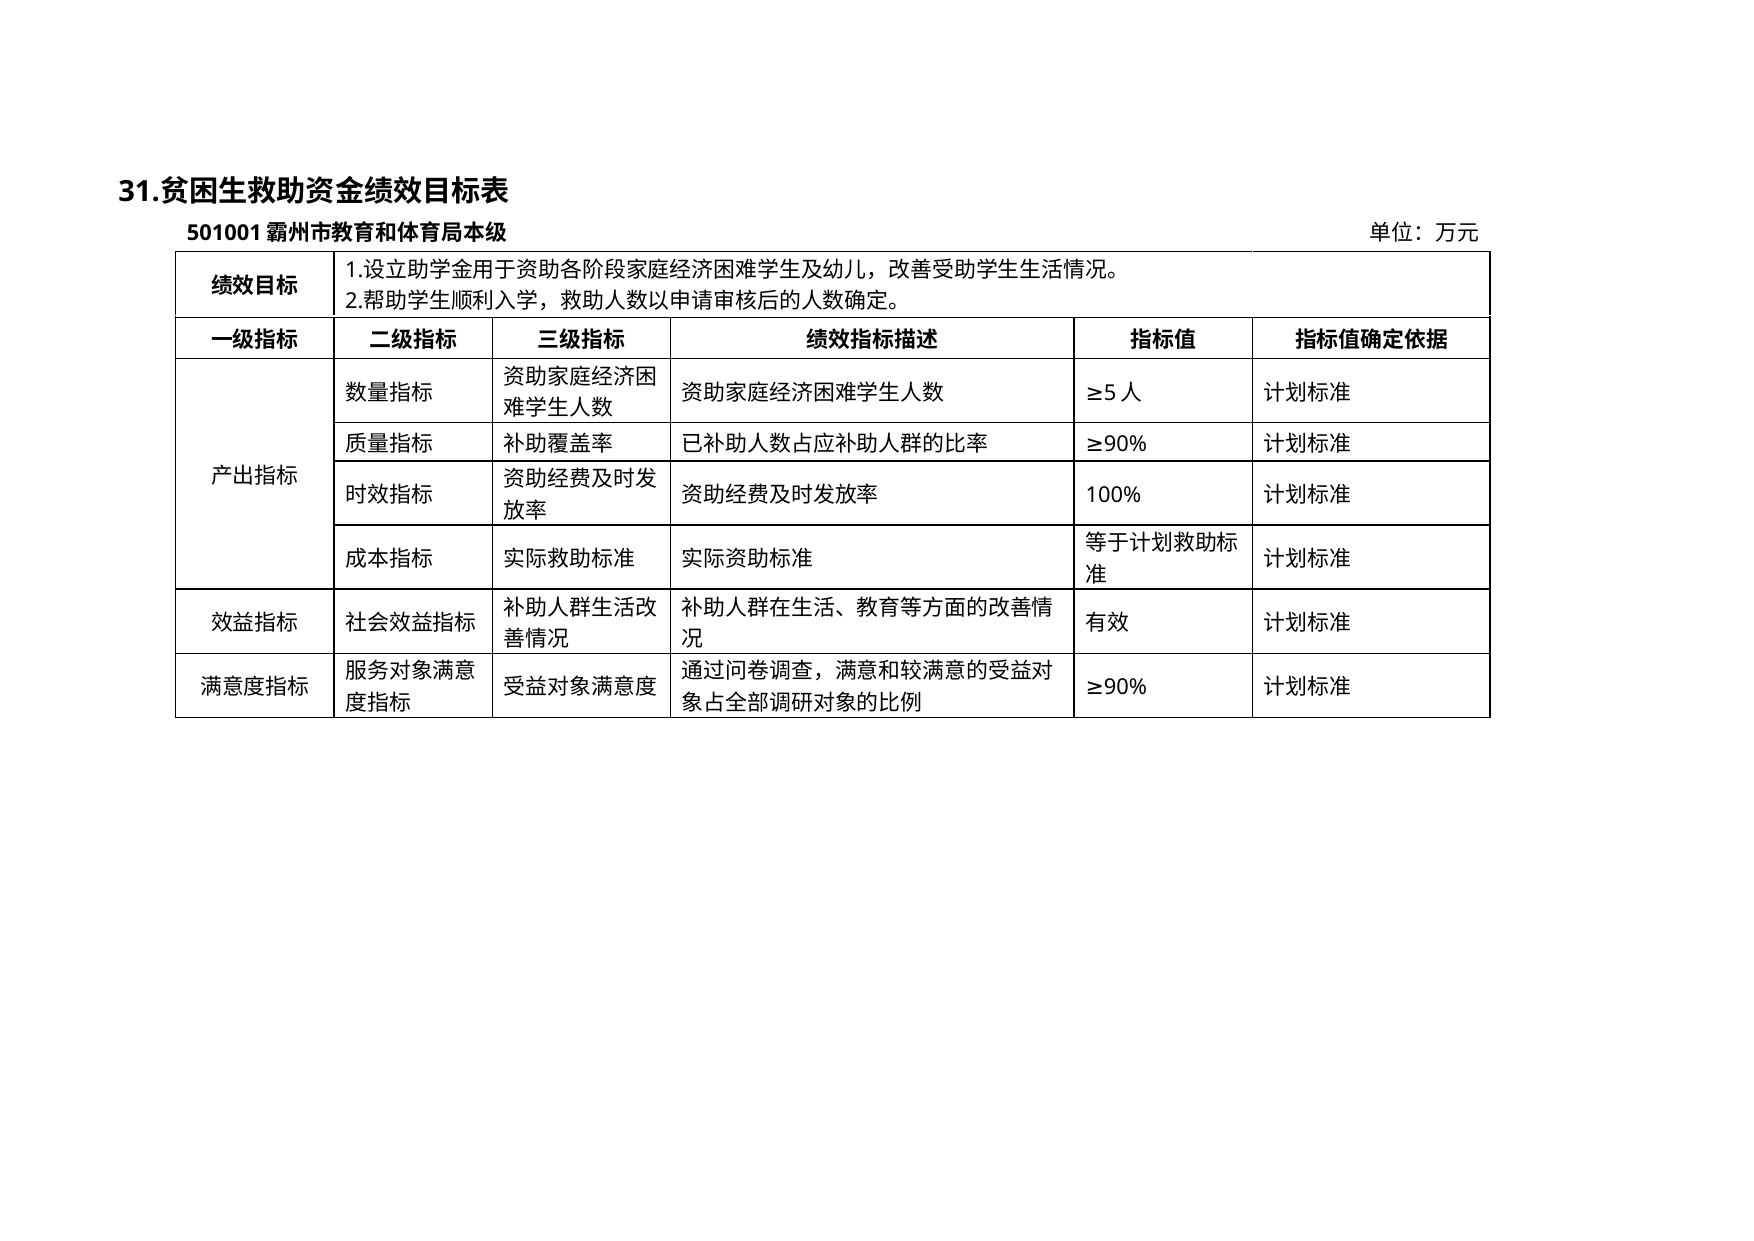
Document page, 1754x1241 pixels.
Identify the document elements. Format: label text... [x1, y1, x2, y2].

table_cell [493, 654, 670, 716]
table_cell 计划标准 [1253, 359, 1489, 422]
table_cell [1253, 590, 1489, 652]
table_header 501001霸州市教育和体育局本级 [176, 211, 1252, 251]
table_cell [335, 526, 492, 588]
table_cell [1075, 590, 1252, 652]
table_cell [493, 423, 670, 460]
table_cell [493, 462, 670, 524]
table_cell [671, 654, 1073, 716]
table_header 一级指标 [176, 318, 333, 358]
table_cell 资助家庭经济困难学生人数 [493, 359, 670, 422]
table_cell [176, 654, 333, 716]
table_cell 资助家庭经济困难学生人数 [671, 359, 1073, 422]
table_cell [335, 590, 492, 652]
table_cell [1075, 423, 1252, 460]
text 31.贫困生救助资金绩效目标表 [118, 167, 1547, 209]
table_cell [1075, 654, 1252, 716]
table_header 三级指标 [493, 318, 670, 358]
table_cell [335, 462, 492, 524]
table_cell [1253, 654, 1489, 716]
table_cell 质量指标 [335, 423, 492, 460]
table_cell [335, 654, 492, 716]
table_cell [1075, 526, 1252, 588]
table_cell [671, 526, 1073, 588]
table_header 单位：万元 [1253, 211, 1489, 251]
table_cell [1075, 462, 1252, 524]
table_cell 1.设立助学金用于资助各阶段家庭经济困难学生及幼儿，改善受助学生生活情况。 2.帮助学生顺利入学，救助人数以申请审核后的人数确定。 [335, 252, 1489, 315]
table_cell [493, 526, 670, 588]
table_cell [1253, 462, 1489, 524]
table_header 指标值确定依据 [1253, 318, 1489, 358]
table_header 绩效指标描述 [671, 318, 1073, 358]
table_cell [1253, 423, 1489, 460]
table_cell 数量指标 [335, 359, 492, 422]
table_header 二级指标 [335, 318, 492, 358]
table_cell 产出指标 [176, 359, 333, 588]
table_cell 绩效目标 [176, 252, 333, 315]
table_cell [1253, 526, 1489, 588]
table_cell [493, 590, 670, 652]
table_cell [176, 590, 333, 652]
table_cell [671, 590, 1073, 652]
table_header 指标值 [1075, 318, 1252, 358]
table_cell ≥5人 [1075, 359, 1252, 422]
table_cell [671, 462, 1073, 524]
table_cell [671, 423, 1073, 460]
